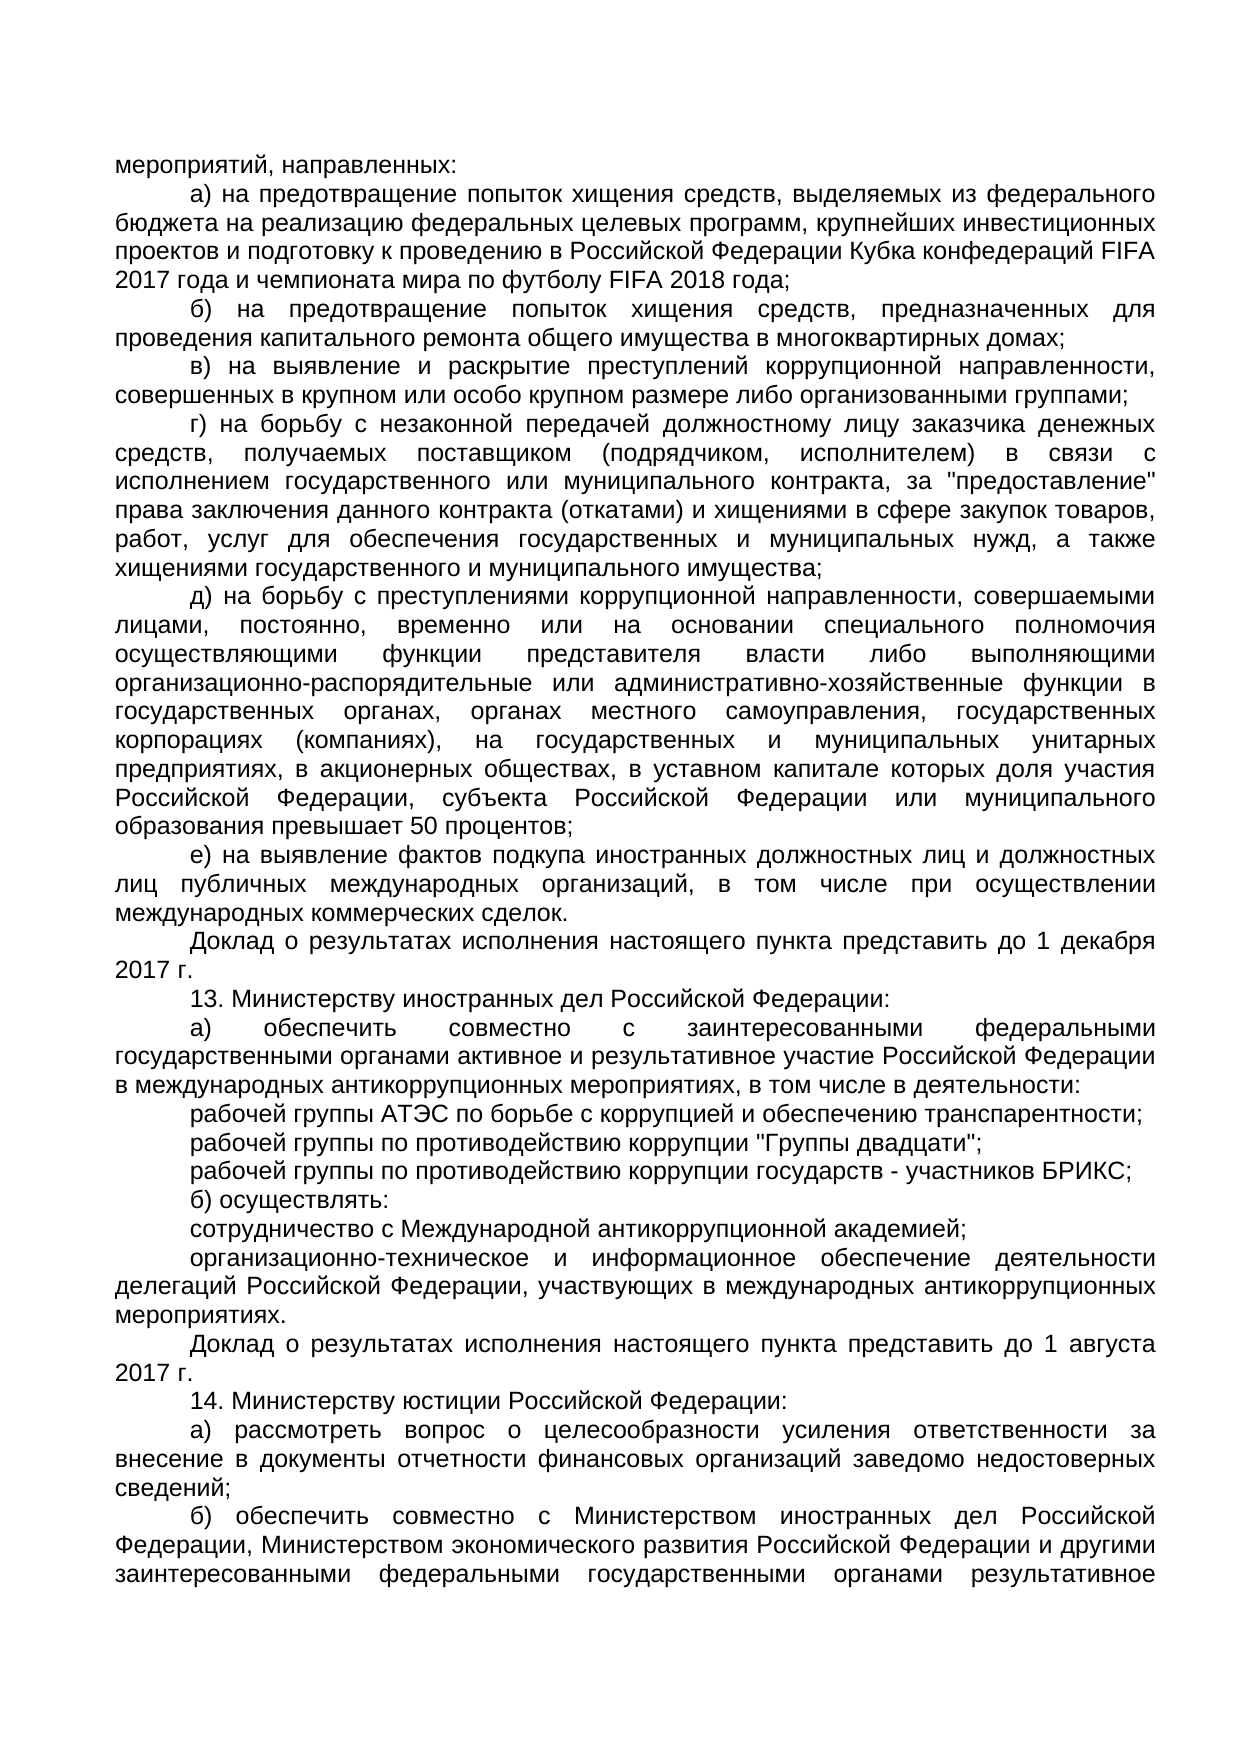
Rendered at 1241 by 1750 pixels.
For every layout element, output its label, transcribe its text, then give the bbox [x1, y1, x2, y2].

text 14. Министерству юстиции Российской Федерации: [114, 1386, 1157, 1415]
text б) осуществлять: [114, 1185, 1157, 1214]
text а) обеспечить совместно с заинтересованными федеральными государственными органами активное и результативное участие Российской Федерации в международных антикоррупционных мероприятиях, в том числе в деятельности: [114, 1012, 1157, 1099]
text организационно-техническое и информационное обеспечение деятельности делегаций Российской Федерации, участвующих в международных антикоррупционных мероприятиях. [114, 1242, 1157, 1329]
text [114, 1501, 1157, 1587]
text Доклад о результатах исполнения настоящего пункта представить до 1 декабря 2017 г. [114, 926, 1157, 984]
text а) рассмотреть вопрос о целесообразности усиления ответственности за внесение в документы отчетности финансовых организаций заведомо недостоверных сведений; [114, 1415, 1157, 1501]
text г) на борьбу с незаконной передачей должностному лицу заказчика денежных средств, получаемых поставщиком (подрядчиком, исполнителем) в связи с исполнением государственного или муниципального контракта, за "предоставление" права заключения данного контракта (откатами) и хищениями в сфере закупок товаров, работ, услуг для обеспечения государственных и муниципальных нужд, а также хищениями государственного и муниципального имущества; [114, 409, 1157, 581]
text рабочей группы по противодействию коррупции государств - участников БРИКС; [114, 1156, 1157, 1185]
text рабочей группы по противодействию коррупции "Группы двадцати"; [114, 1127, 1157, 1156]
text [114, 150, 1157, 179]
text сотрудничество с Международной антикоррупционной академией; [114, 1214, 1157, 1242]
text а) на предотвращение попыток хищения средств, выделяемых из федерального бюджета на реализацию федеральных целевых программ, крупнейших инвестиционных проектов и подготовку к проведению в Российской Федерации Кубка конфедераций FIFA 2017 года и чемпионата мира по футболу FIFA 2018 года; [114, 179, 1157, 294]
text рабочей группы АТЭС по борьбе с коррупцией и обеспечению транспарентности; [114, 1099, 1157, 1127]
text б) на предотвращение попыток хищения средств, предназначенных для проведения капитального ремонта общего имущества в многоквартирных домах; [114, 294, 1157, 351]
text Доклад о результатах исполнения настоящего пункта представить до 1 августа 2017 г. [114, 1329, 1157, 1386]
text 13. Министерству иностранных дел Российской Федерации: [114, 984, 1157, 1012]
text д) на борьбу с преступлениями коррупционной направленности, совершаемыми лицами, постоянно, временно или на основании специального полномочия осуществляющими функции представителя власти либо выполняющими организационно-распорядительные или административно-хозяйственные функции в государственных органах, органах местного самоуправления, государственных корпорациях (компаниях), на государственных и муниципальных унитарных предприятиях, в акционерных обществах, в уставном капитале которых доля участия Российской Федерации, субъекта Российской Федерации или муниципального образования превышает 50 процентов; [114, 581, 1157, 840]
text е) на выявление фактов подкупа иностранных должностных лиц и должностных лиц публичных международных организаций, в том числе при осуществлении международных коммерческих сделок. [114, 840, 1157, 926]
text в) на выявление и раскрытие преступлений коррупционной направленности, совершенных в крупном или особо крупном размере либо организованными группами; [114, 351, 1157, 409]
